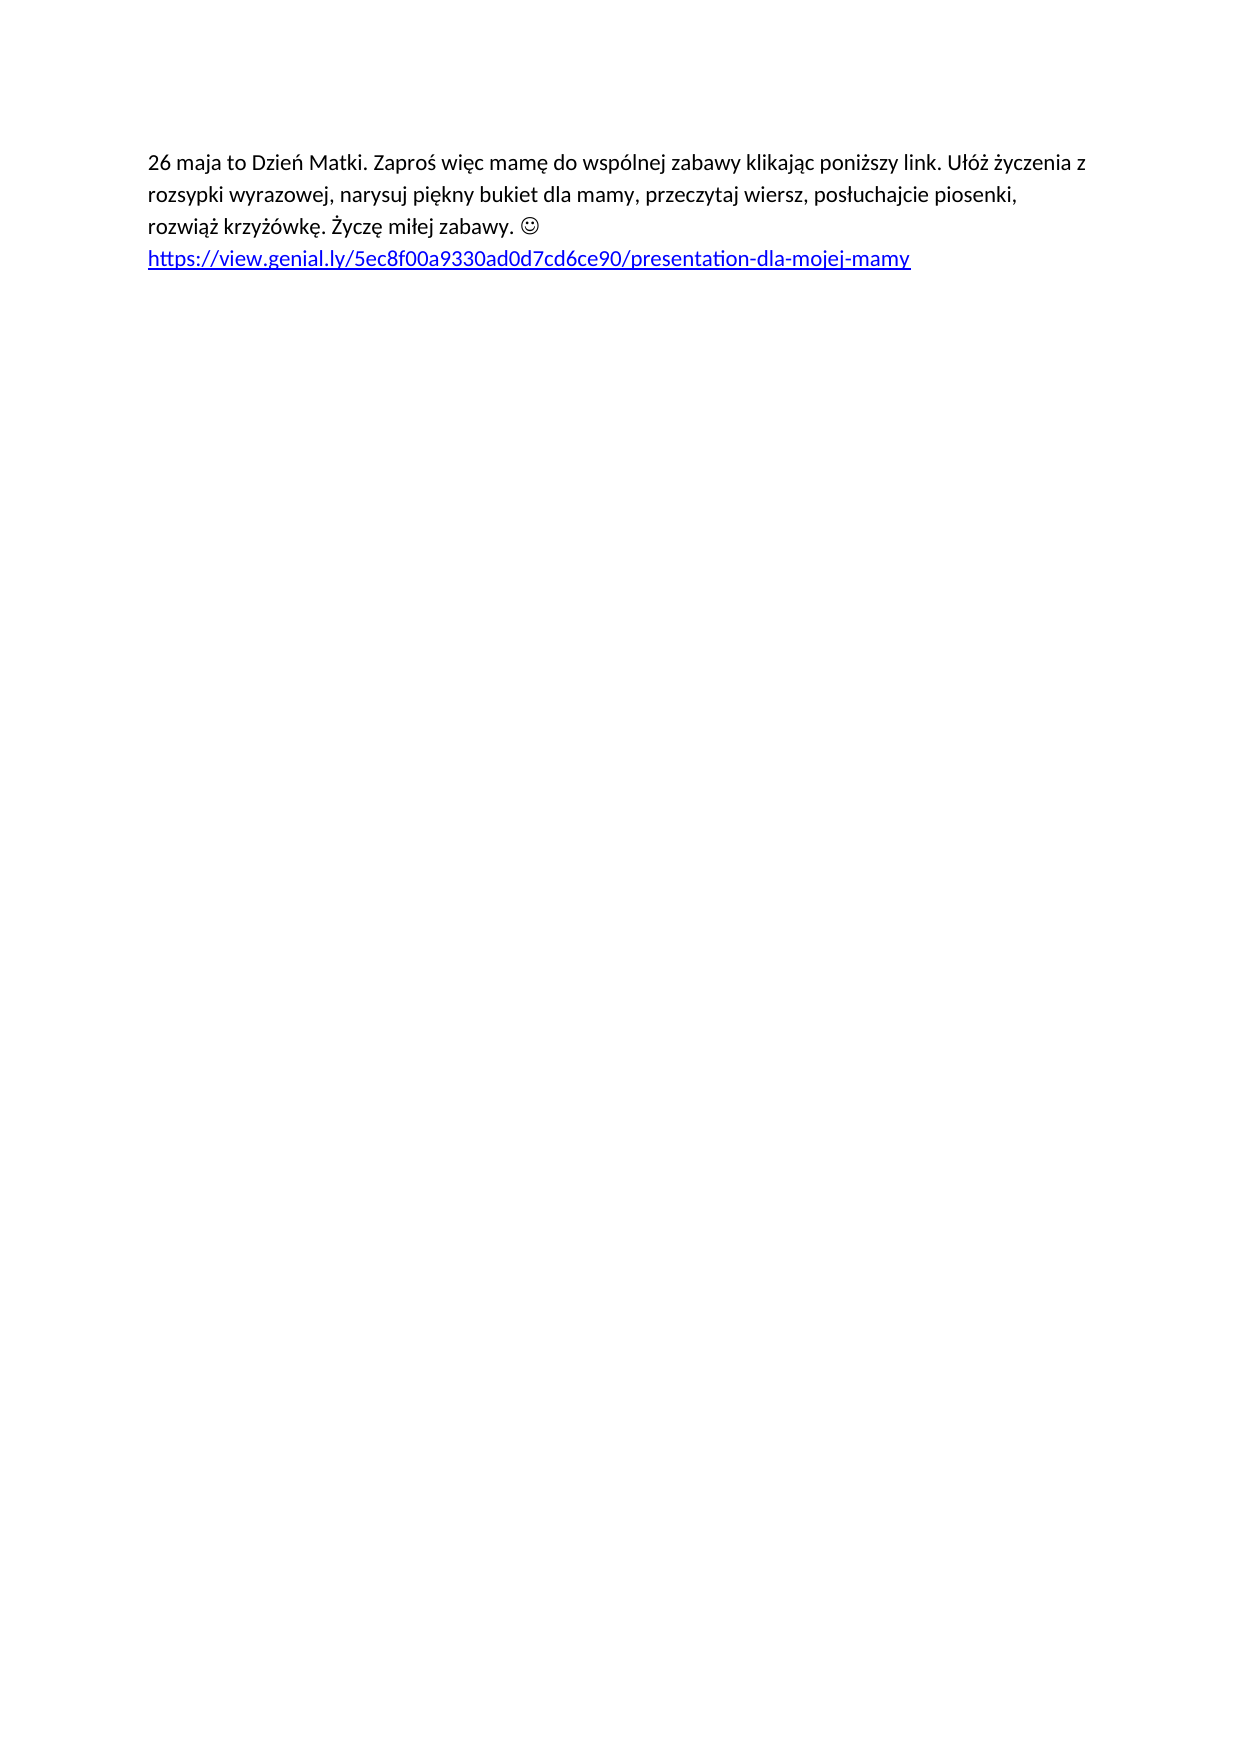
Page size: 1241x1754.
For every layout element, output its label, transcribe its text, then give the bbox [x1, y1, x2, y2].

text 26 maja to Dzień Matki. Zaproś więc mamę do wspólnej zabawy klikając poniższy link. Ułóż życzenia z rozsypki wyrazowej, narysuj piękny bukiet dla mamy, przeczytaj wiersz, posłuchajcie piosenki, rozwiąż krzyżówkę. Życzę miłej zabawy. https://view.genial.ly/5ec8f00a9330ad0d7cd6ce90/presentation-dla-mojej-mamy [148, 148, 1093, 272]
